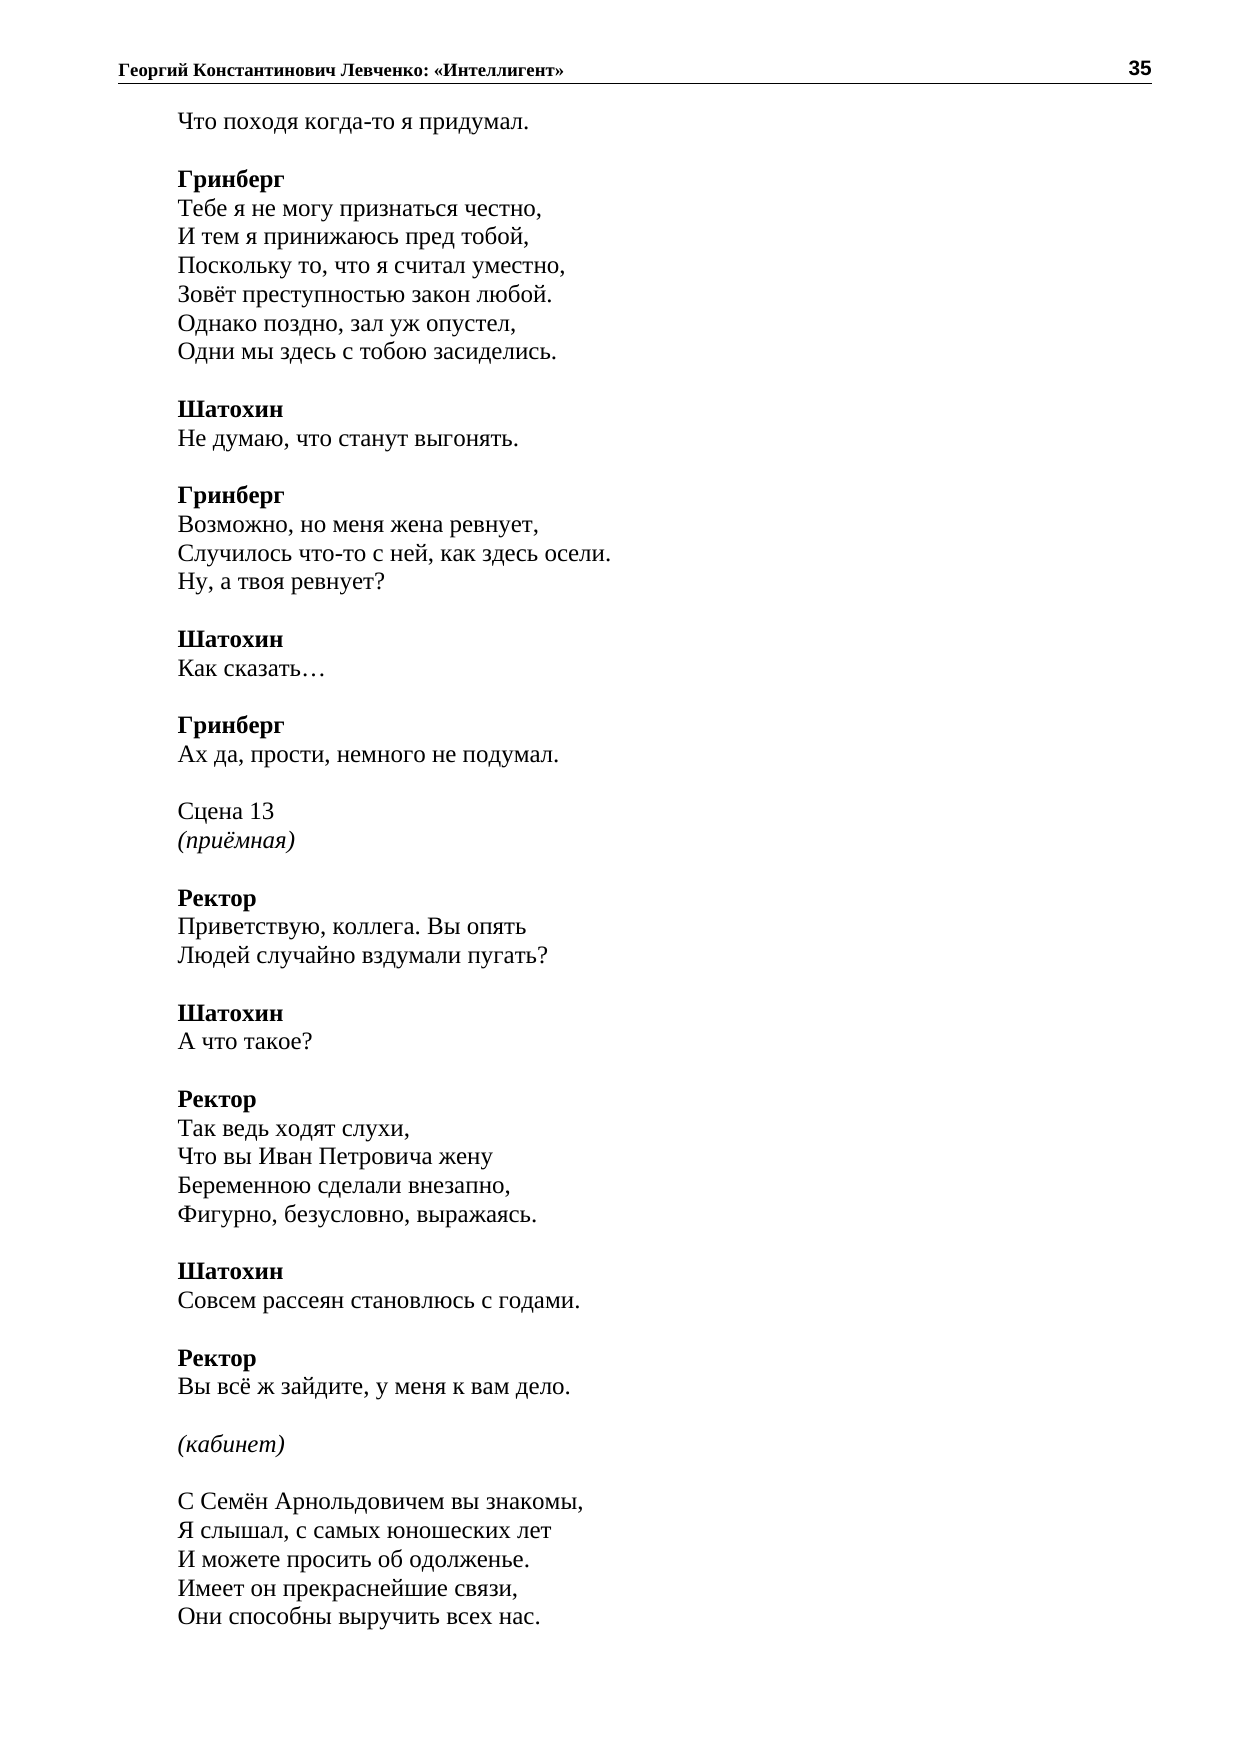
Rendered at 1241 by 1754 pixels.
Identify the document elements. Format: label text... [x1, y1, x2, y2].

text Тебе я не могу признаться честно, [118, 193, 1152, 221]
text Сцена 13 [118, 796, 1152, 825]
text Зовёт преступностью закон любой. [118, 279, 1152, 308]
text Гринберг [118, 164, 1152, 193]
text Шатохин [118, 998, 1152, 1026]
text Беременною сделали внезапно, [118, 1170, 1152, 1199]
text Как сказать… [118, 653, 1152, 681]
text (приёмная) [118, 825, 1152, 854]
text Гринберг [118, 710, 1152, 739]
text Фигурно, безусловно, выражаясь. [118, 1199, 1152, 1228]
text Я слышал, с самых юношеских лет [118, 1515, 1152, 1544]
text И можете просить об одолженье. [118, 1544, 1152, 1573]
text Одни мы здесь с тобою засиделись. [118, 336, 1152, 365]
text Людей случайно вздумали пугать? [118, 940, 1152, 969]
text Шатохин [118, 1256, 1152, 1285]
text Совсем рассеян становлюсь с годами. [118, 1285, 1152, 1314]
text Ректор [118, 1084, 1152, 1113]
text Вы всё ж зайдите, у меня к вам дело. [118, 1371, 1152, 1400]
text Ах да, прости, немного не подумал. [118, 739, 1152, 768]
text Ректор [118, 883, 1152, 911]
text Шатохин [118, 394, 1152, 423]
text А что такое? [118, 1026, 1152, 1055]
text Так ведь ходят слухи, [118, 1113, 1152, 1141]
text (кабинет) [118, 1429, 1152, 1458]
text Ну, а твоя ревнует? [118, 566, 1152, 595]
text Поскольку то, что я считал уместно, [118, 250, 1152, 279]
text Однако поздно, зал уж опустел, [118, 308, 1152, 336]
text Приветствую, коллега. Вы опять [118, 911, 1152, 940]
text Шатохин [118, 624, 1152, 653]
text Возможно, но меня жена ревнует, [118, 509, 1152, 538]
text Что вы Иван Петровича жену [118, 1141, 1152, 1170]
text Что походя когда-то я придумал. [118, 106, 1152, 135]
text Случилось что-то с ней, как здесь осели. [118, 538, 1152, 566]
text Они способны выручить всех нас. [118, 1601, 1152, 1630]
text Ректор [118, 1343, 1152, 1371]
text Имеет он прекраснейшие связи, [118, 1573, 1152, 1601]
text И тем я принижаюсь пред тобой, [118, 221, 1152, 250]
text С Семён Арнольдовичем вы знакомы, [118, 1486, 1152, 1515]
text Гринберг [118, 480, 1152, 509]
text Не думаю, что станут выгонять. [118, 423, 1152, 451]
